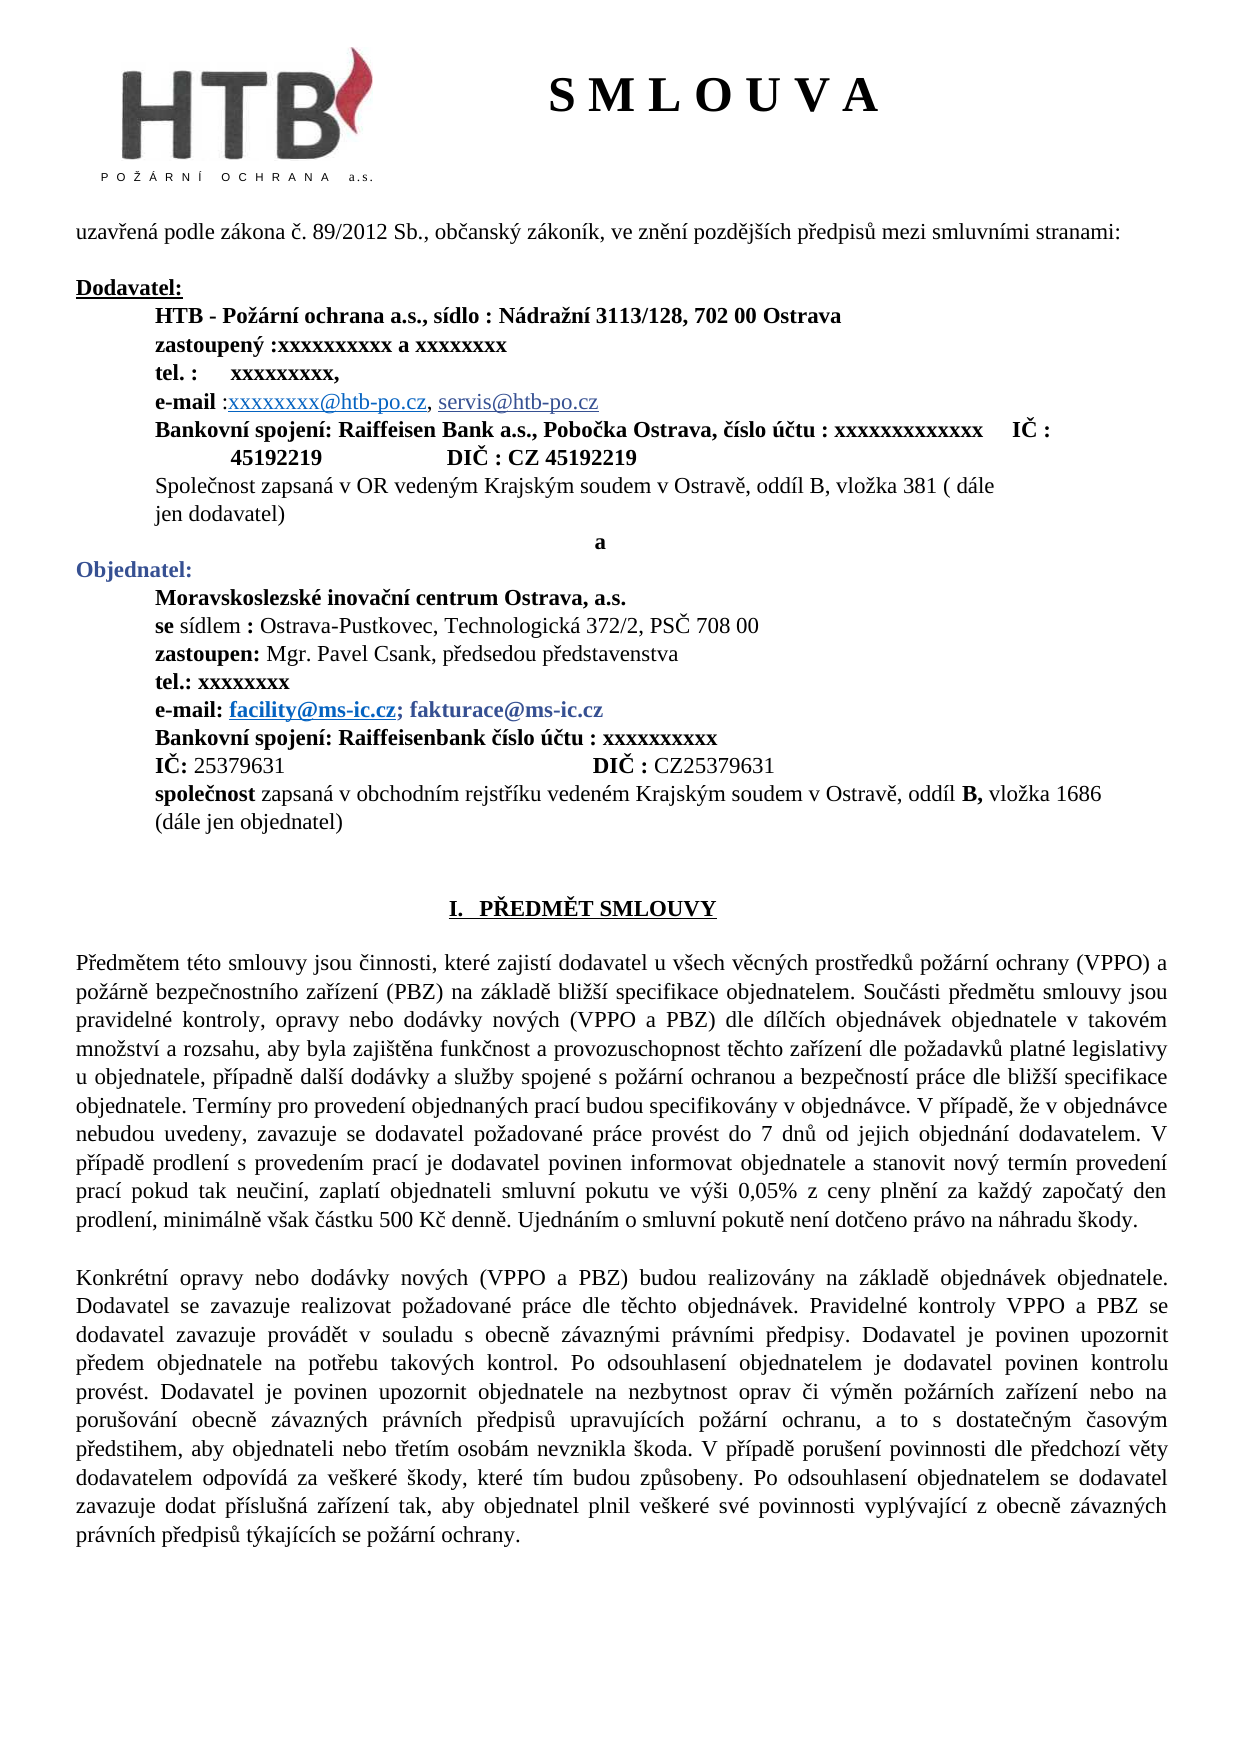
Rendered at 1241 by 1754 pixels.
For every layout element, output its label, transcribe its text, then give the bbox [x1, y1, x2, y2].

text uzavřená podle zákona č. 89/2012 Sb., občanský zákoník, ve znění pozdějších předpisů mezi smluvními stranami: [76, 217, 1169, 244]
subtitle SMLOUVA [548, 67, 879, 122]
text IČ: 25379631 DIČ : CZ25379631 [155, 751, 1169, 779]
text zastoupený :xxxxxxxxxx a xxxxxxxx [155, 329, 1169, 358]
text Společnost zapsaná v OR vedeným Krajským soudem v Ostravě, oddíl B, vložka 381 ( dále jen dodavatel) [155, 471, 997, 527]
text (dále jen objednatel) [155, 807, 1169, 835]
text Bankovní spojení: Raiffeisen Bank a.s., Pobočka Ostrava, číslo účtu : xxxxxxxxxxxxx IČ : 45192219 DIČ : CZ 45192219 [155, 415, 1115, 471]
text POŽÁRNÍ OCHRANA a.s. [101, 169, 1169, 184]
subtitle a [594, 527, 1169, 555]
text Konkrétní opravy nebo dodávky nových (VPPO a PBZ) budou realizovány na základě objednávek objednatele. Dodavatel se zavazuje realizovat požadované práce dle těchto objednávek. Pravidelné kontroly VPPO a PBZ se dodavatel zavazuje provádět v souladu s obecně závaznými právními předpisy. Dodavatel je povinen upozornit předem objednatele na potřebu takových kontrol. Po odsouhlasení objednatelem je dodavatel povinen kontrolu provést. Dodavatel je povinen upozornit objednatele na nezbytnost oprav či výměn požárních zařízení nebo na porušování obecně závazných právních předpisů upravujících požární ochranu, a to s dostatečným časovým předstihem, aby objednateli nebo třetím osobám nevznikla škoda. V případě porušení povinnosti dle předchozí věty dodavatelem odpovídá za veškeré škody, které tím budou způsobeny. Po odsouhlasení objednatelem se dodavatel zavazuje dodat příslušná zařízení tak, aby objednatel plnil veškeré své povinnosti vyplývající z obecně závazných právních předpisů týkajících se požární ochrany. [76, 1262, 1169, 1548]
text Předmětem této smlouvy jsou činnosti, které zajistí dodavatel u všech věcných prostředků požární ochrany (VPPO) a požárně bezpečnostního zařízení (PBZ) na základě bližší specifikace objednatelem. Součásti předmětu smlouvy jsou pravidelné kontroly, opravy nebo dodávky nových (VPPO a PBZ) dle dílčích objednávek objednatele v takovém množství a rozsahu, aby byla zajištěna funkčnost a provozuschopnost těchto zařízení dle požadavků platné legislativy u objednatele, případně další dodávky a služby spojené s požární ochranou a bezpečností práce dle bližší specifikace objednatele. Termíny pro provedení objednaných prací budou specifikovány v objednávce. V případě, že v objednávce nebudou uvedeny, zavazuje se dodavatel požadované práce provést do 7 dnů od jejich objednání dodavatelem. V případě prodlení s provedením prací je dodavatel povinen informovat objednatele a stanovit nový termín provedení prací pokud tak neučiní, zaplatí objednateli smluvní pokutu ve výši 0,05% z ceny plnění za každý započatý den prodlení, minimálně však částku 500 Kč denně. Ujednáním o smluvní pokutě není dotčeno právo na náhradu škody. [76, 948, 1169, 1233]
text Moravskoslezské inovační centrum Ostrava, a.s. [155, 583, 1169, 611]
picture [121, 47, 373, 161]
text tel. : xxxxxxxxx, [155, 358, 1169, 386]
text Bankovní spojení: Raiffeisenbank číslo účtu : xxxxxxxxxx [155, 723, 1169, 751]
text tel.: xxxxxxxx [155, 667, 1169, 695]
text e-mail :xxxxxxxx@htb-po.cz, servis@htb-po.cz [155, 386, 1169, 415]
text Objednatel: [76, 555, 1169, 583]
text se sídlem : Ostrava-Pustkovec, Technologická 372/2, PSČ 708 00 zastoupen: Mgr. Pavel Csank, předsedou představenstva [155, 611, 819, 667]
text HTB - Požární ochrana a.s., sídlo : Nádražní 3113/128, 702 00 Ostrava [155, 301, 1169, 329]
text společnost zapsaná v obchodním rejstříku vedeném Krajským soudem v Ostravě, oddíl B, vložka 1686 [155, 779, 1169, 807]
subtitle Dodavatel: [76, 275, 1169, 301]
subtitle PŘEDMĚT SMLOUVY [448, 896, 1169, 921]
text e-mail: facility@ms-ic.cz; fakturace@ms-ic.cz [155, 695, 1169, 723]
